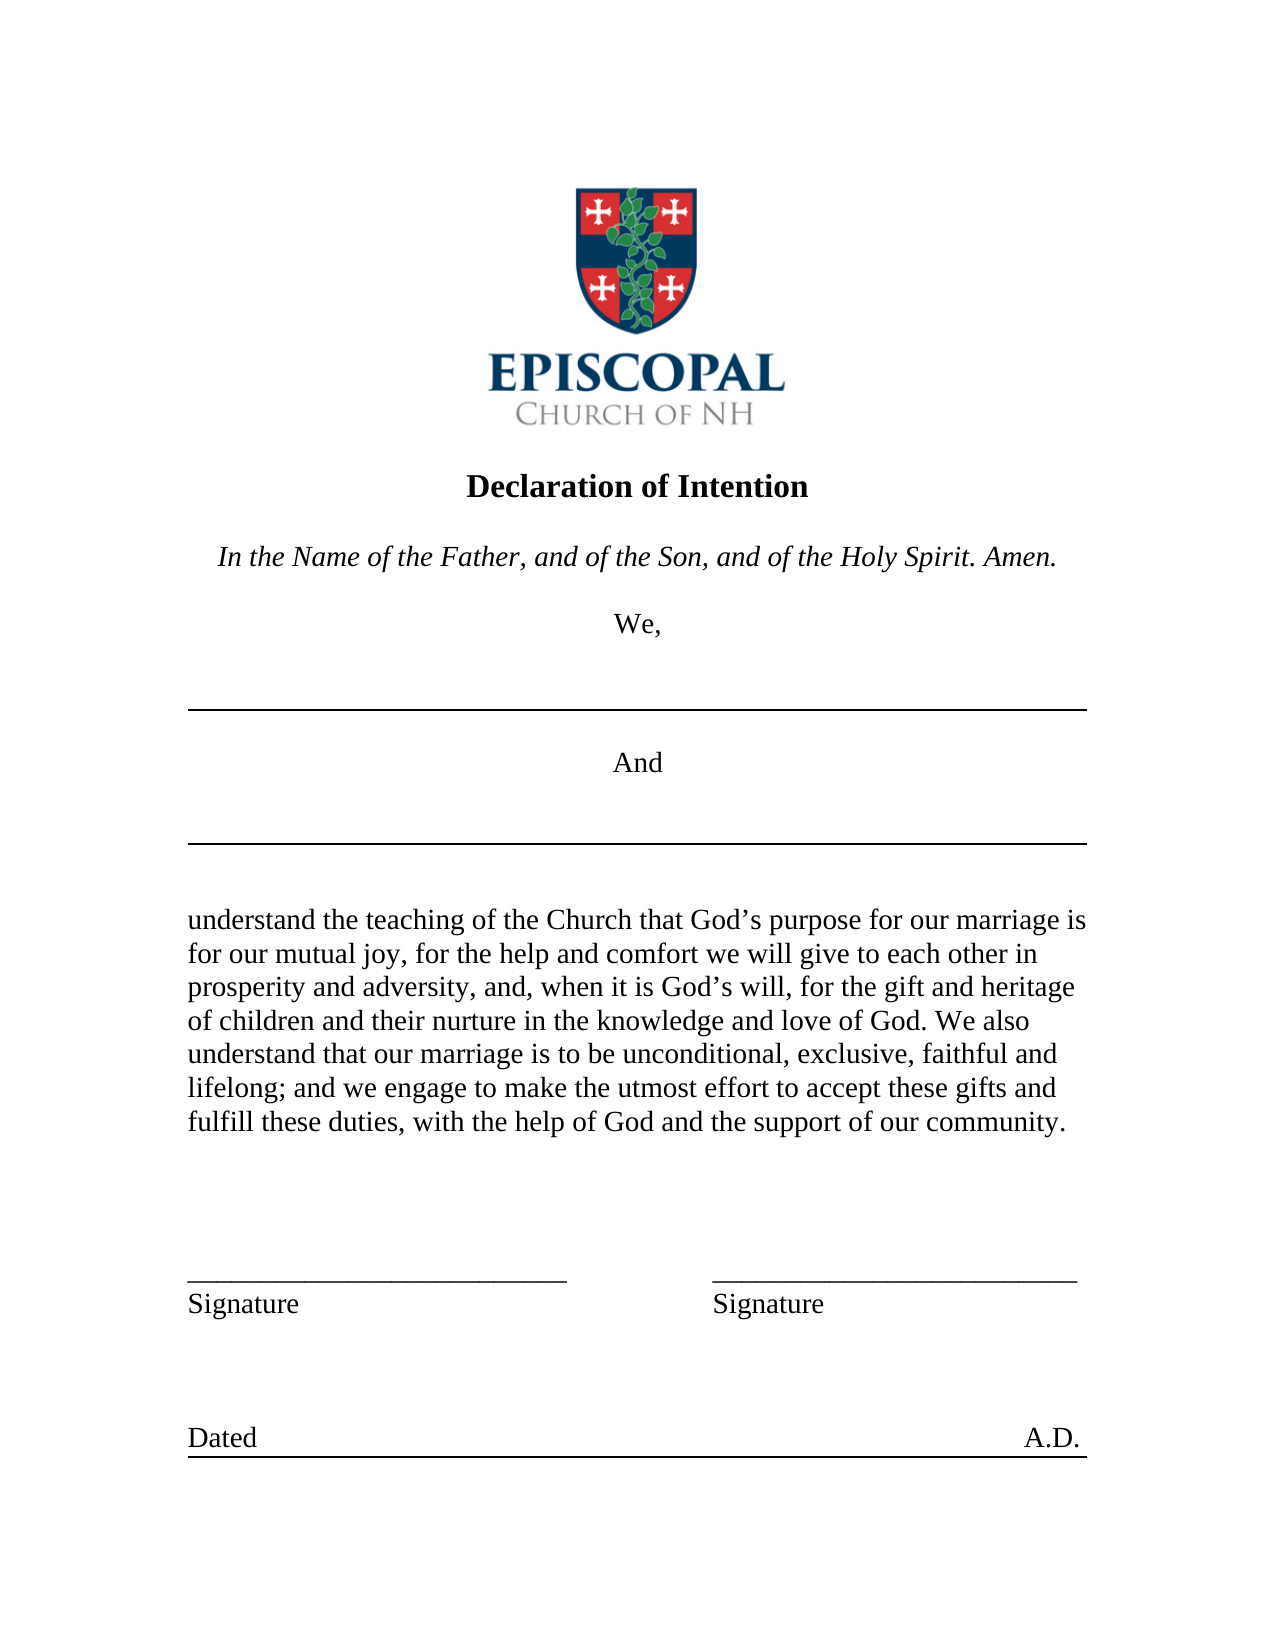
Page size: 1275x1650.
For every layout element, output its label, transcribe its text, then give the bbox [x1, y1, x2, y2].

text __________________________ _________________________ [187, 1252, 1087, 1286]
text Dated A.D. [187, 1420, 1087, 1458]
subtitle And [187, 745, 1087, 778]
text understand the teaching of the Church that God’s purpose for our marriage is for our mutual joy, for the help and comfort we will give to each other in prosperity and adversity, and, when it is God’s will, for the gift and heritage of children and their nurture in the knowledge and love of God. We also understand that our marriage is to be unconditional, exclusive, faithful and lifelong; and we engage to make the utmost effort to accept these gifts and fulfill these duties, with the help of God and the support of our community. [187, 902, 1087, 1137]
text Declaration of Intention [187, 466, 1087, 504]
picture [481, 179, 794, 437]
text Signature Signature [187, 1286, 1087, 1319]
text In the Name of the Father, and of the Son, and of the Holy Spirit. Amen. [187, 539, 1087, 573]
text We, [187, 607, 1087, 640]
